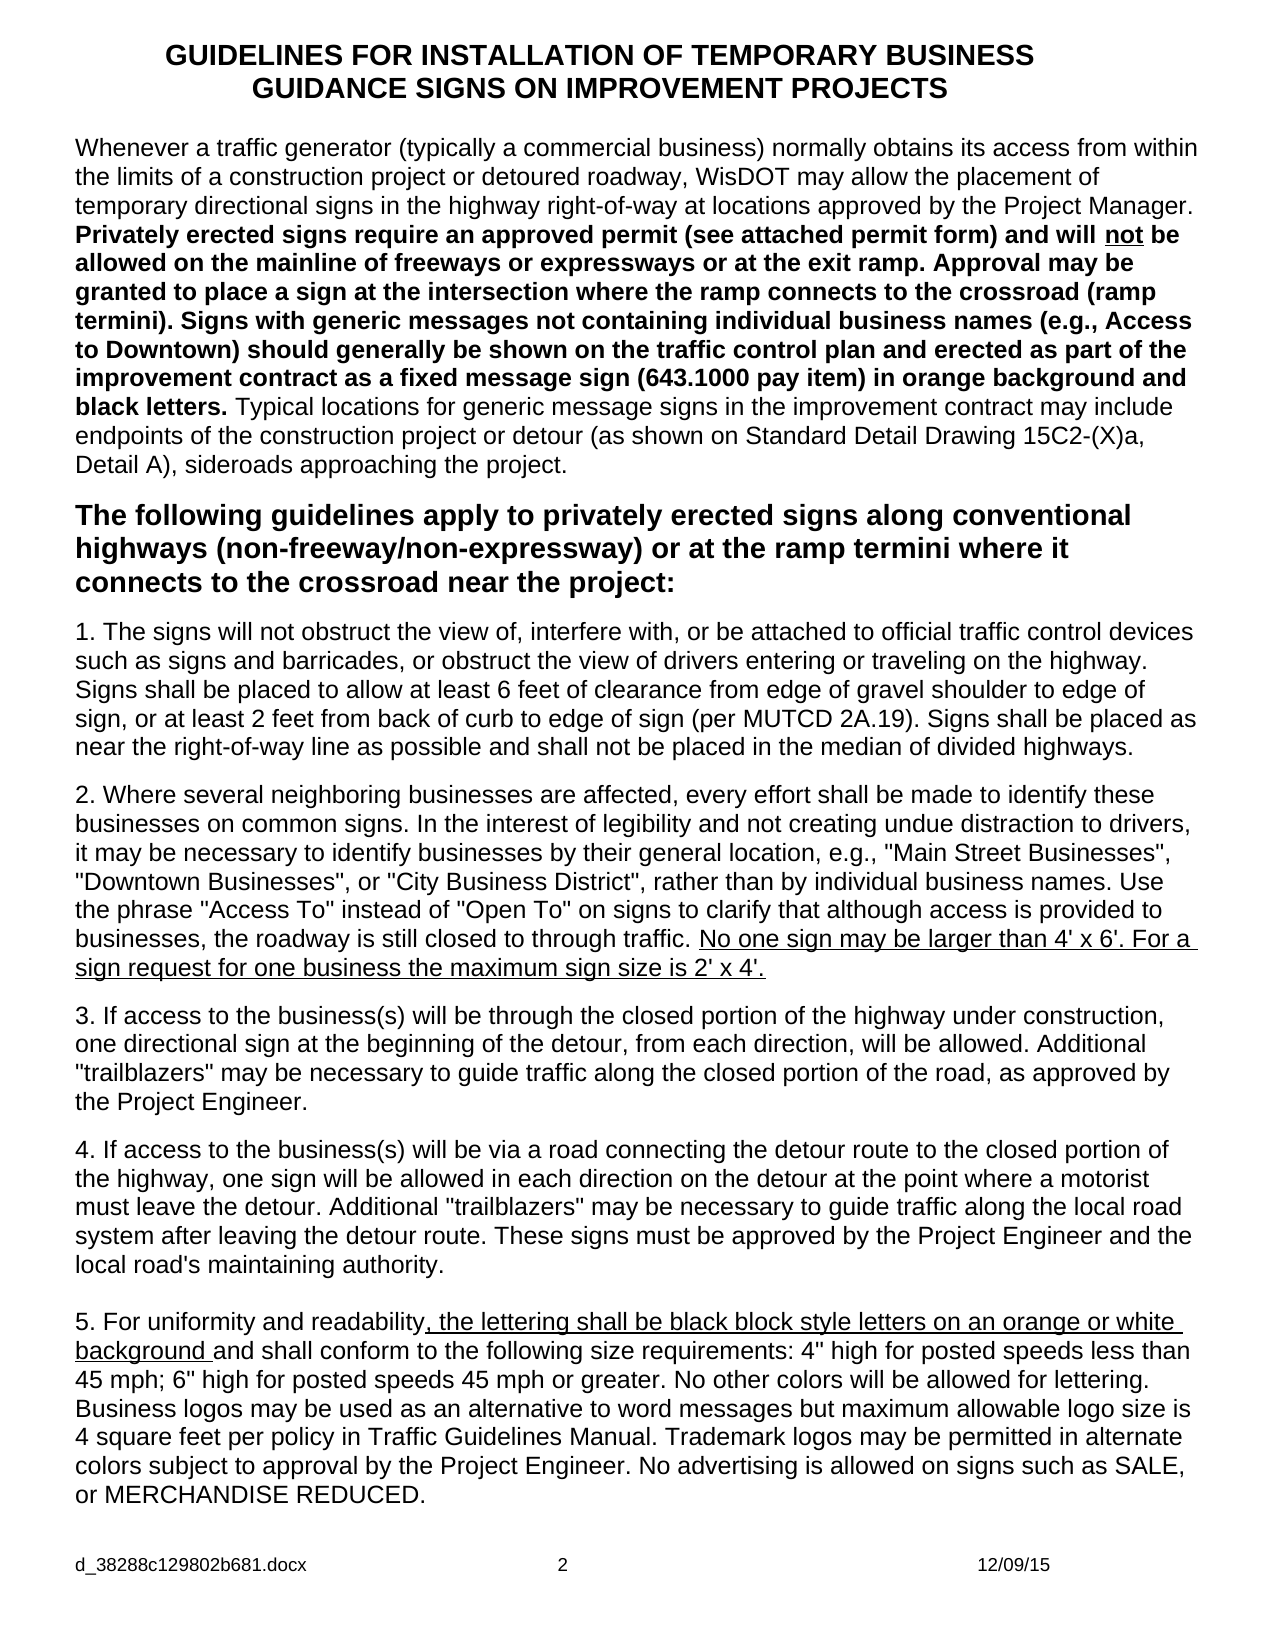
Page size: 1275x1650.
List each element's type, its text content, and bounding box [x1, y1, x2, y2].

text 1. The signs will not obstruct the view of, interfere with, or be attached to official traffic control devices such as signs and barricades, or obstruct the view of drivers entering or traveling on the highway. Signs shall be placed to allow at least 6 feet of clearance from edge of gravel shoulder to edge of sign, or at least 2 feet from back of curb to edge of sign (per MUTCD 2A.19). Signs shall be placed as near the right-of-way line as possible and shall not be placed in the median of divided highways. [75, 617, 1200, 761]
text 2. Where several neighboring businesses are affected, every effort shall be made to identify these businesses on common signs. In the interest of legibility and not creating undue distraction to drivers, it may be necessary to identify businesses by their general location, e.g., "Main Street Businesses", "Downtown Businesses", or "City Business District", rather than by individual business names. Use the phrase "Access To" instead of "Open To" on signs to clarify that although access is provided to businesses, the roadway is still closed to through traffic. No one sign may be larger than 4' x 6'. For a sign request for one business the maximum sign size is 2' x 4'. [75, 780, 1200, 981]
text GUIDELINES FOR INSTALLATION OF TEMPORARY BUSINESS [0, 37, 1200, 71]
text Whenever a traffic generator (typically a commercial business) normally obtains its access from within the limits of a construction project or detoured roadway, WisDOT may allow the placement of temporary directional signs in the highway right-of-way at locations approved by the Project Manager. Privately erected signs require an approved permit (see attached permit form) and will not be allowed on the mainline of freeways or expressways or at the exit ramp. Approval may be granted to place a sign at the intersection where the ramp connects to the crossroad (ramp termini). Signs with generic messages not containing individual business names (e.g., Access to Downtown) should generally be shown on the traffic control plan and erected as part of the improvement contract as a fixed message sign (643.1000 pay item) in orange background and black letters. Typical locations for generic message signs in the improvement contract may include endpoints of the construction project or detour (as shown on Standard Detail Drawing 15C2-(X)a, Detail A), sideroads approaching the project. [75, 133, 1200, 478]
text 3. If access to the business(s) will be through the closed portion of the highway under construction, one directional sign at the beginning of the detour, from each direction, will be allowed. Additional "trailblazers" may be necessary to guide traffic along the closed portion of the road, as approved by the Project Engineer. [75, 1001, 1200, 1116]
text 4. If access to the business(s) will be via a road connecting the detour route to the closed portion of the highway, one sign will be allowed in each direction on the detour at the point where a motorist must leave the detour. Additional "trailblazers" may be necessary to guide traffic along the local road system after leaving the detour route. These signs must be approved by the Project Engineer and the local road's maintaining authority. [75, 1135, 1200, 1278]
text 5. For uniformity and readability, the lettering shall be black block style letters on an orange or white background and shall conform to the following size requirements: 4" high for posted speeds less than 45 mph; 6" high for posted speeds 45 mph or greater. No other colors will be allowed for lettering. Business logos may be used as an alternative to word messages but maximum allowable logo size is 4 square feet per policy in Traffic Guidelines Manual. Trademark logos may be permitted in alternate colors subject to approval by the Project Engineer. No advertising is allowed on signs such as SALE, or MERCHANDISE REDUCED. [75, 1307, 1200, 1508]
text GUIDANCE SIGNS ON IMPROVEMENT PROJECTS [0, 71, 1200, 104]
text The following guidelines apply to privately erected signs along conventional highways (non-freeway/non-expressway) or at the ramp termini where it connects to the crossroad near the project: [75, 497, 1200, 598]
